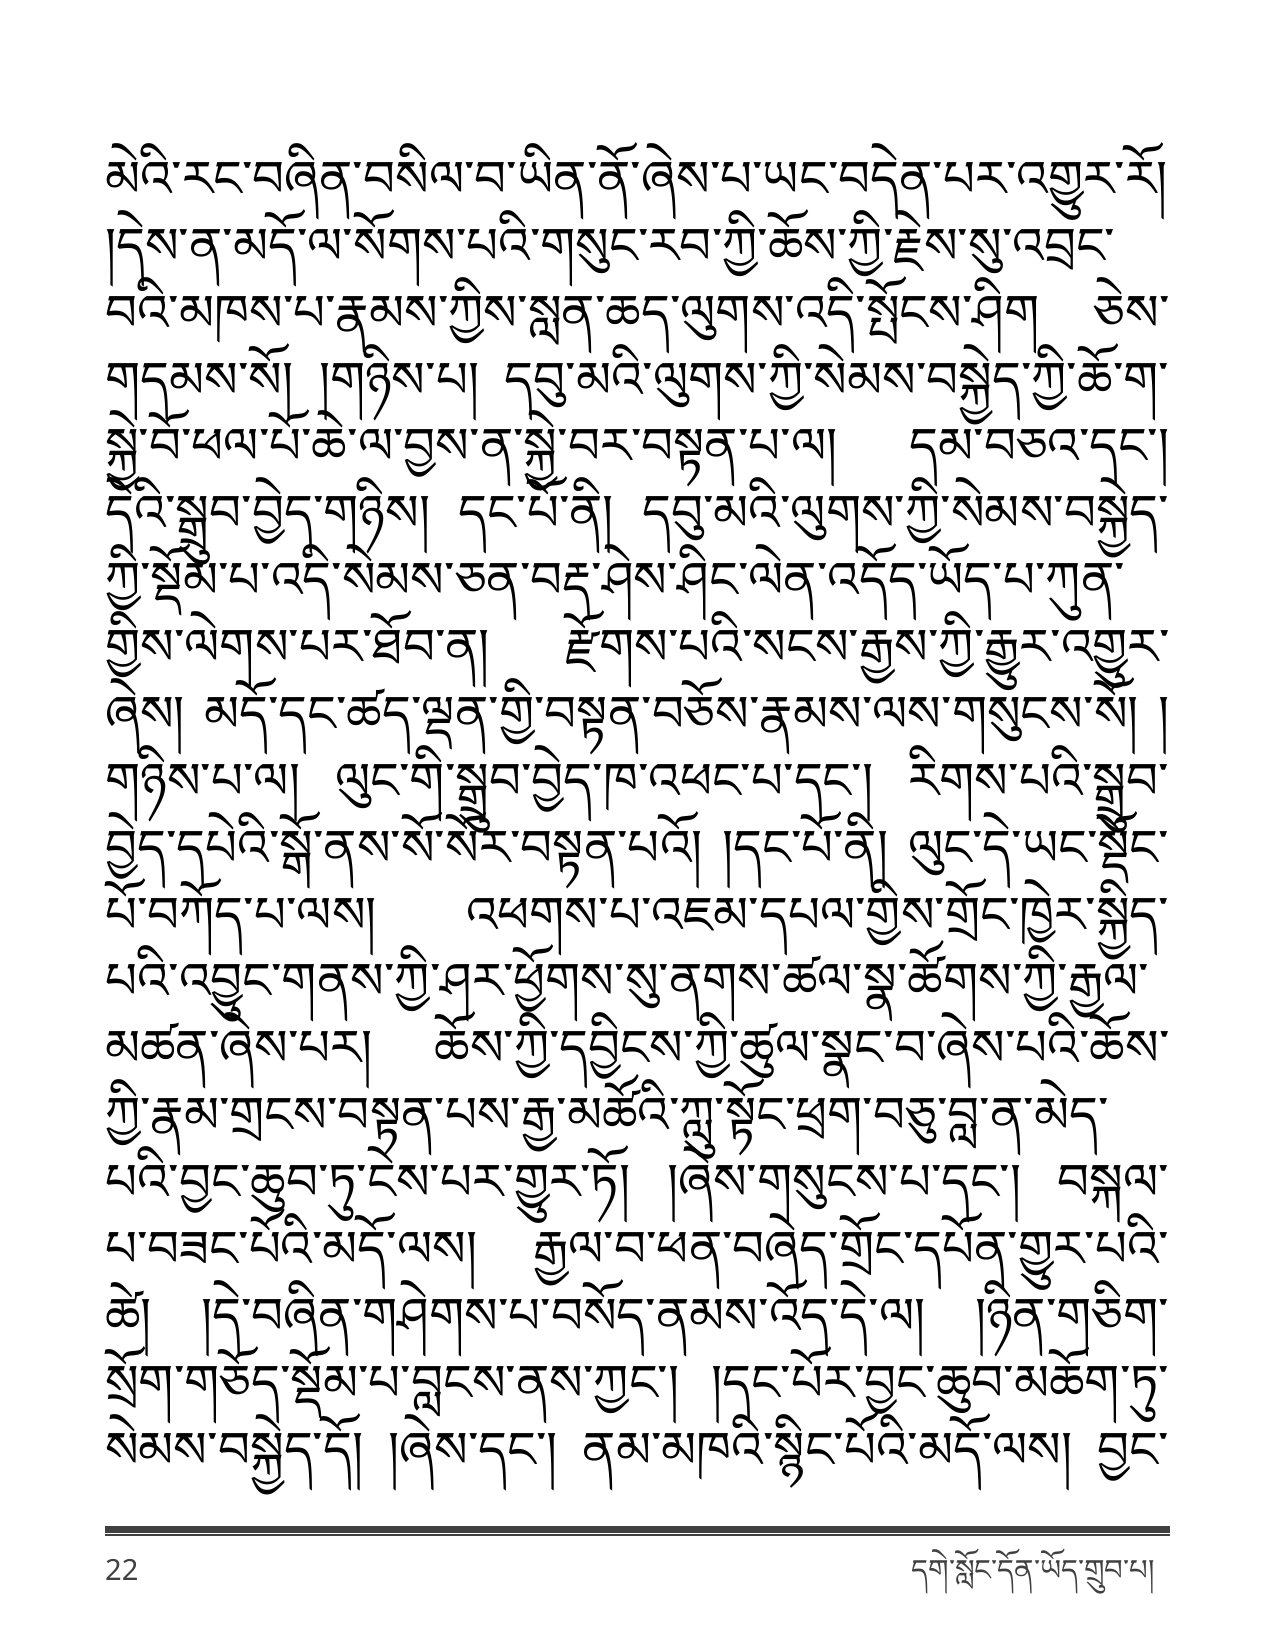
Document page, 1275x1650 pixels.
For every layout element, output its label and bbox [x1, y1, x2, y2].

text [105, 150, 1170, 1479]
